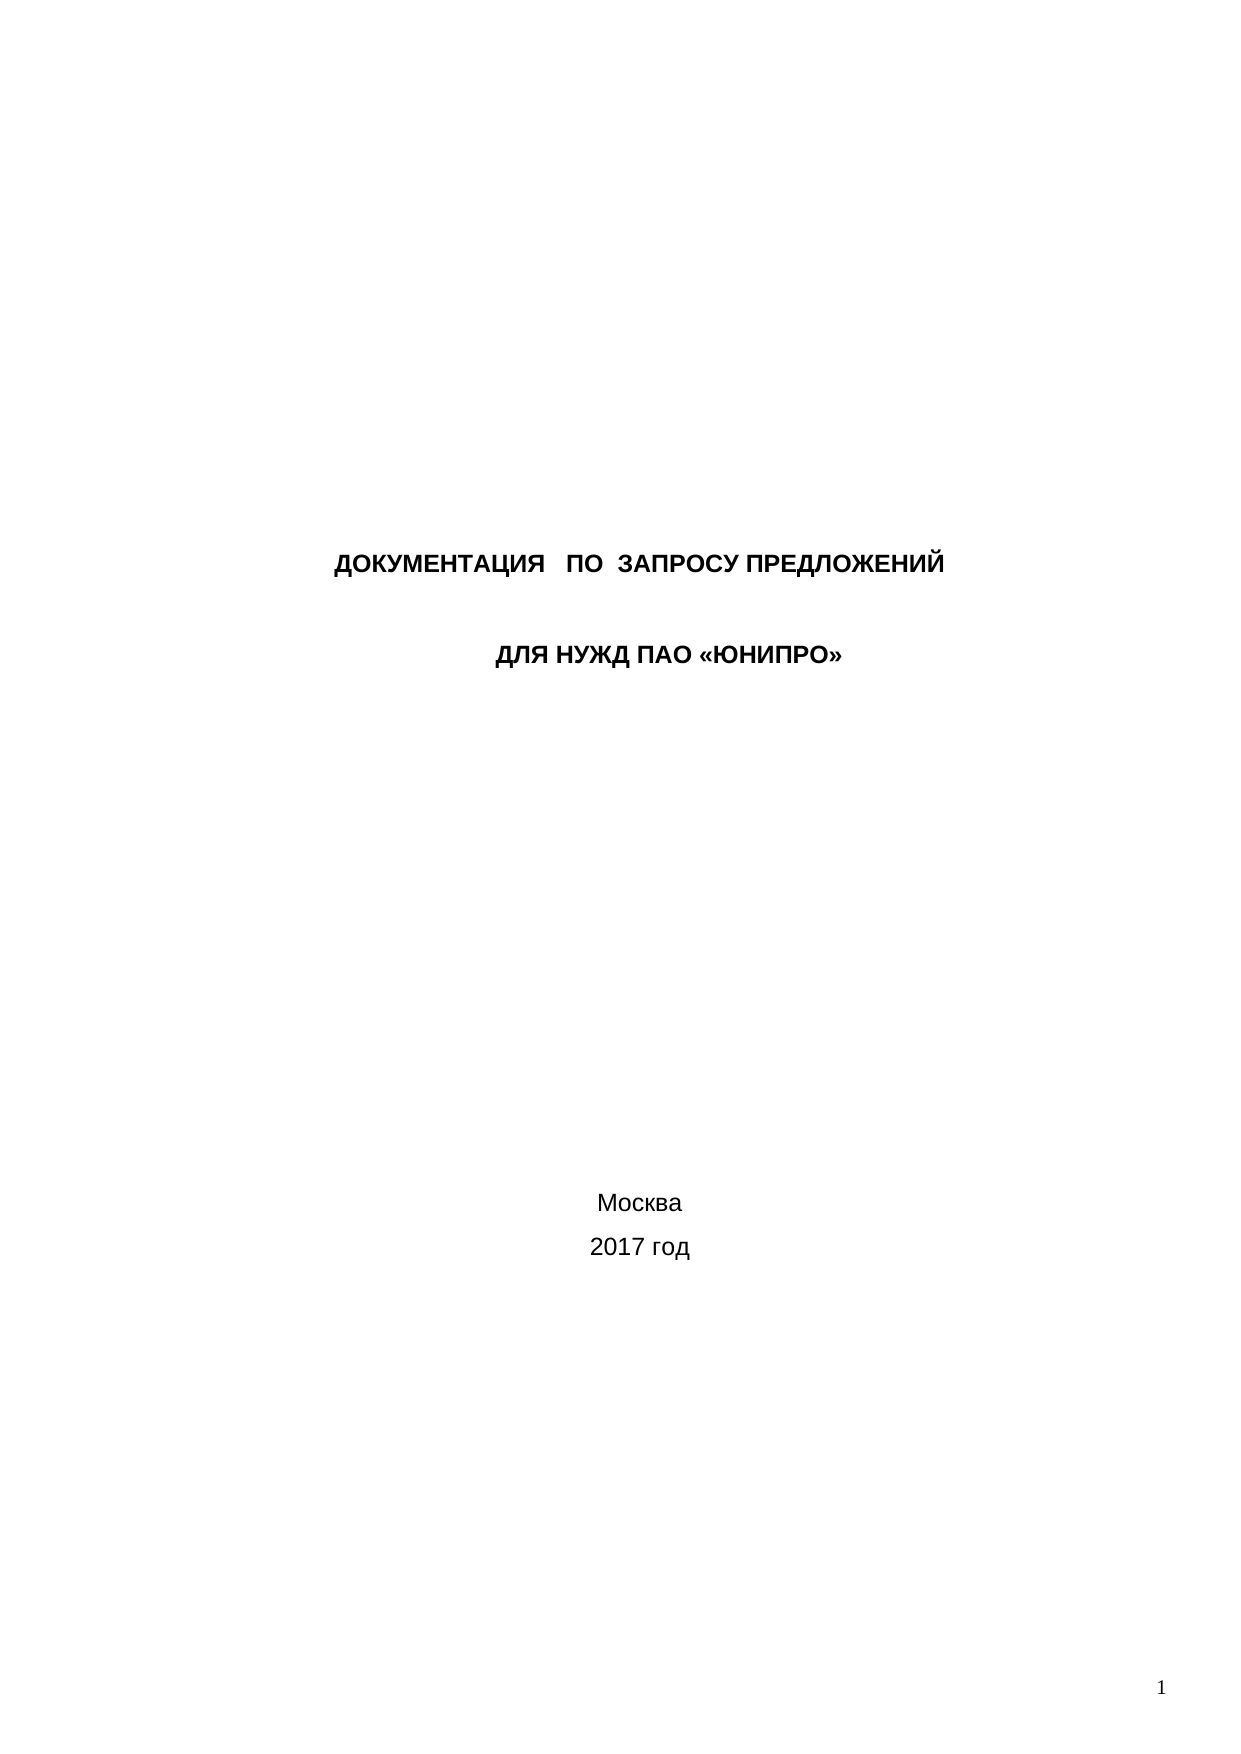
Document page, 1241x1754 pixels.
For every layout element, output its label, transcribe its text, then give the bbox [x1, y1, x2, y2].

text ДОКУМЕНТАЦИЯ ПО ЗАПРОСУ ПРЕДЛОЖЕНИЙ [112, 549, 1167, 577]
text ДЛЯ НУЖД ПАО «ЮНИПРО» [112, 640, 1167, 668]
text Москва 2017 год [112, 1188, 1167, 1260]
